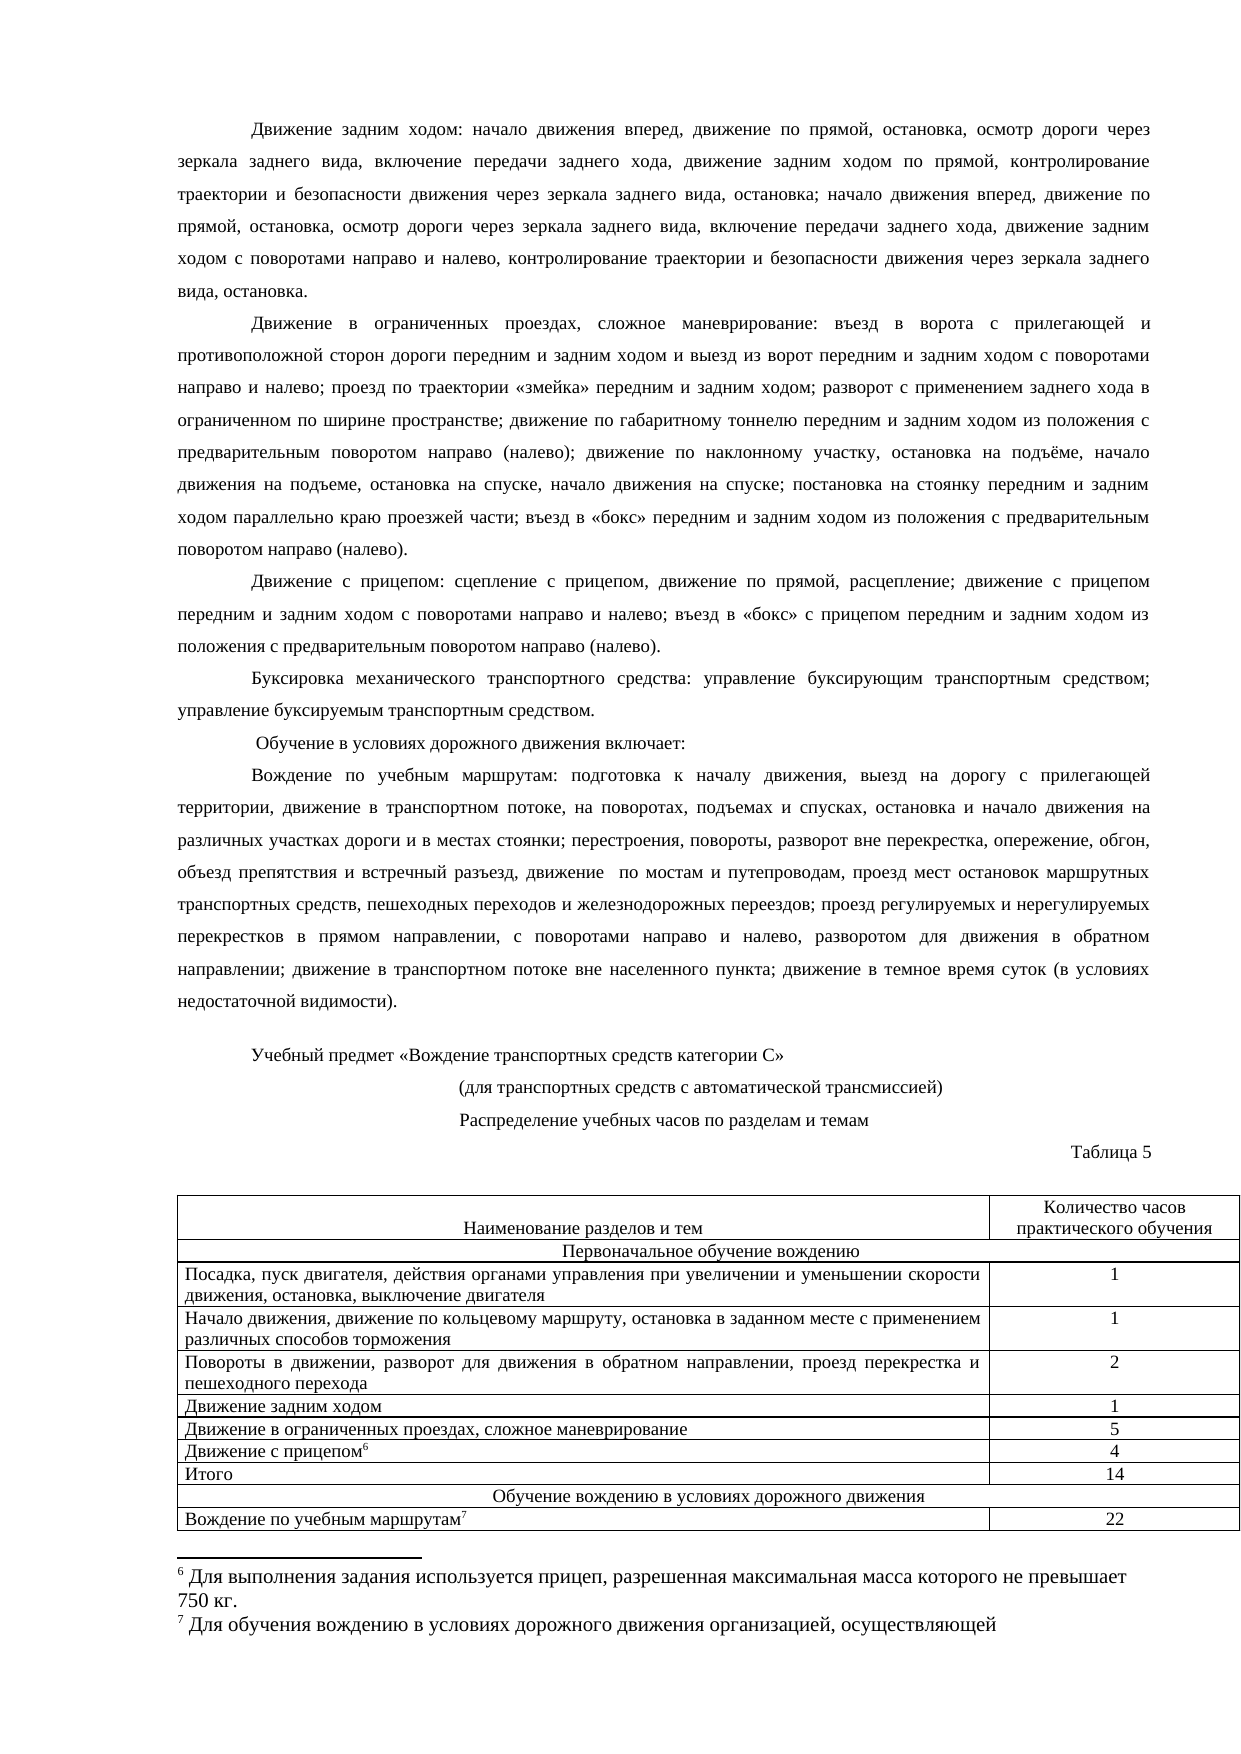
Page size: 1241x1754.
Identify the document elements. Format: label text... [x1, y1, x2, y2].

text Учебный предмет «Вождение транспортных средств категории С» [251, 1044, 1152, 1065]
table_cell Движение задним ходом [178, 1395, 989, 1416]
table_cell Движение в ограниченных проездах, сложное маневрирование [178, 1418, 989, 1439]
text Буксировка механического транспортного средства: управление буксирующим транспортным средством; управление буксируемым транспортным средством. [177, 667, 1152, 721]
table_cell 2 [990, 1351, 1239, 1394]
text Распределение учебных часов по разделам и темам [177, 1108, 1151, 1130]
table_cell Вождение по учебным маршрутам [178, 1508, 989, 1529]
table_cell 4 [990, 1440, 1239, 1462]
table_cell 1 [990, 1263, 1239, 1306]
text Движение в ограниченных проездах, сложное маневрирование: въезд в ворота с прилегающей и противоположной сторон дороги передним и задним ходом и выезд из ворот передним и задним ходом с поворотами направо и налево; проезд по траектории «змейка» передним и задним ходом; разворот с применением заднего хода в ограниченном по ширине пространстве; движение по габаритному тоннелю передним и задним ходом из положения с предварительным поворотом направо (налево); движение по наклонному участку, остановка на подъёме, начало движения на подъеме, остановка на спуске, начало движения на спуске; постановка на стоянку передним и задним ходом параллельно краю проезжей части; въезд в «бокс» передним и задним ходом из положения с предварительным поворотом направо (налево). [177, 312, 1152, 559]
text Движение с прицепом: сцепление с прицепом, движение по прямой, расцепление; движение с прицепом передним и задним ходом с поворотами направо и налево; въезд в «бокс» с прицепом передним и задним ходом из положения с предварительным поворотом направо (налево). [177, 570, 1152, 656]
table_cell Повороты в движении, разворот для движения в обратном направлении, проезд перекрестка и пешеходного перехода [178, 1351, 989, 1394]
table_cell Движение с прицепом [178, 1440, 989, 1462]
table_cell Обучение вождению в условиях дорожного движения [178, 1485, 1239, 1507]
table_cell 1 [990, 1307, 1239, 1350]
table_cell Начало движения, движение по кольцевому маршруту, остановка в заданном месте с применением различных способов торможения [178, 1307, 989, 1350]
table_cell Итого [178, 1463, 989, 1484]
text Таблица 5 [177, 1141, 1152, 1162]
table_header Наименование разделов и тем [178, 1196, 989, 1239]
table_header Количество часов практического обучения [990, 1196, 1239, 1239]
text Вождение по учебным маршрутам: подготовка к началу движения, выезд на дорогу с прилегающей территории, движение в транспортном потоке, на поворотах, подъемах и спусках, остановка и начало движения на различных участках дороги и в местах стоянки; перестроения, повороты, разворот вне перекрестка, опережение, обгон, объезд препятствия и встречный разъезд, движение по мостам и путепроводам, проезд мест остановок маршрутных транспортных средств, пешеходных переходов и железнодорожных переездов; проезд регулируемых и нерегулируемых перекрестков в прямом направлении, с поворотами направо и налево, разворотом для движения в обратном направлении; движение в транспортном потоке вне населенного пункта; движение в темное время суток (в условиях недостаточной видимости). [177, 764, 1152, 1012]
text (для транспортных средств с автоматической трансмиссией) [251, 1076, 1152, 1098]
table_cell Посадка, пуск двигателя, действия органами управления при увеличении и уменьшении скорости движения, остановка, выключение двигателя [178, 1263, 989, 1306]
table_cell 14 [990, 1463, 1239, 1484]
table_cell 22 [990, 1508, 1239, 1529]
table_cell 1 [990, 1395, 1239, 1416]
text Обучение в условиях дорожного движения включает: [177, 732, 1152, 753]
table_cell 5 [990, 1418, 1239, 1439]
text Движение задним ходом: начало движения вперед, движение по прямой, остановка, осмотр дороги через зеркала заднего вида, включение передачи заднего хода, движение задним ходом по прямой, контролирование траектории и безопасности движения через зеркала заднего вида, остановка; начало движения вперед, движение по прямой, остановка, осмотр дороги через зеркала заднего вида, включение передачи заднего хода, движение задним ходом с поворотами направо и налево, контролирование траектории и безопасности движения через зеркала заднего вида, остановка. [177, 118, 1152, 301]
table_cell Первоначальное обучение вождению [178, 1240, 1239, 1261]
